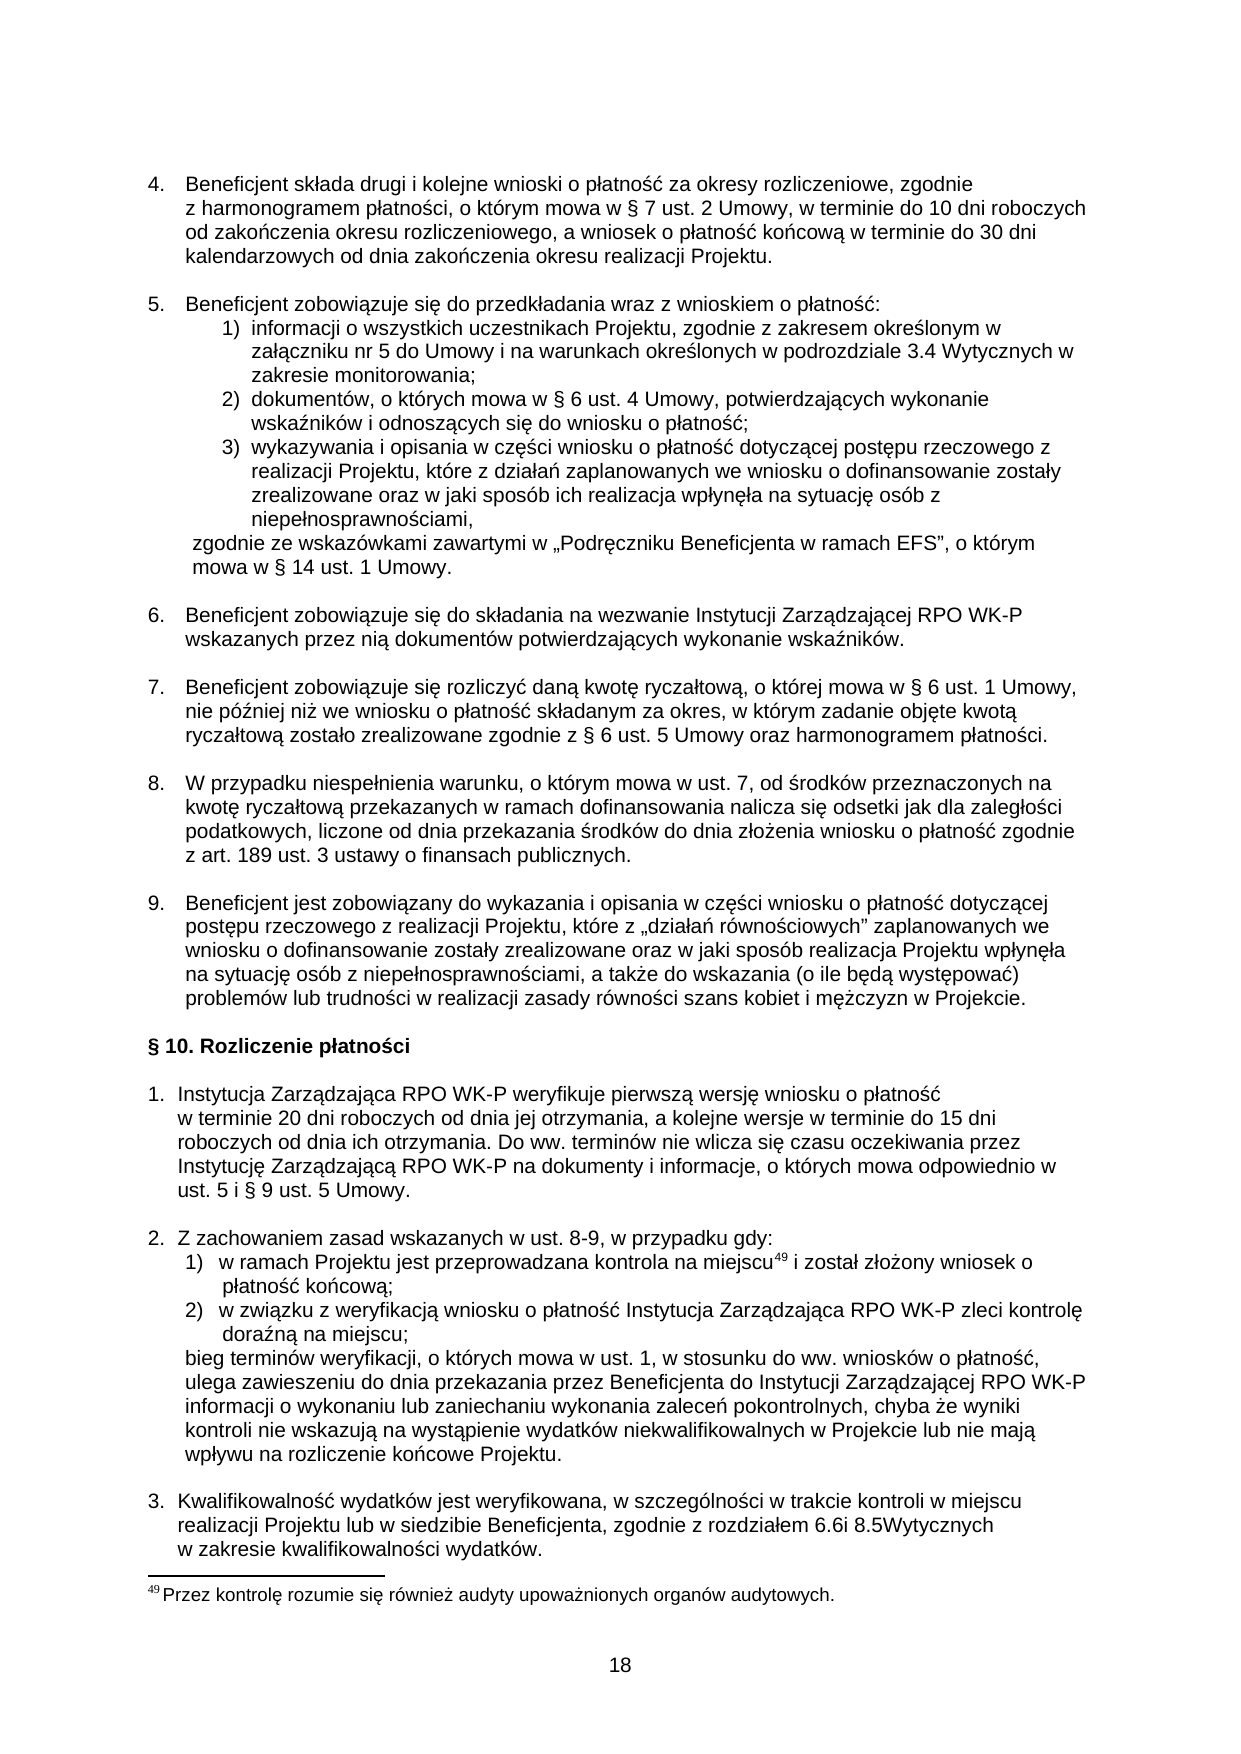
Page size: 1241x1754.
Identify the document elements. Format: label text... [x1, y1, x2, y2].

list W przypadku niespełnienia warunku, o którym mowa w ust. 7, od środków przeznaczonych na kwotę ryczałtową przekazanych w ramach dofinansowania nalicza się odsetki jak dla zaległości podatkowych, liczone od dnia przekazania środków do dnia złożenia wniosku o płatność zgodnie z art. 189 ust. 3 ustawy o finansach publicznych. [148, 771, 1092, 866]
text bieg terminów weryfikacji, o których mowa w ust. 1, w stosunku do ww. wniosków o płatność, ulega zawieszeniu do dnia przekazania przez Beneficjenta do Instytucji Zarządzającej RPO WK-P informacji o wykonaniu lub zaniechaniu wykonania zaleceń pokontrolnych, chyba że wyniki kontroli nie wskazują na wystąpienie wydatków niekwalifikowalnych w Projekcie lub nie mają wpływu na rozliczenie końcowe Projektu. [185, 1346, 1092, 1465]
list w związku z weryfikacją wniosku o płatność Instytucja Zarządzająca RPO WK-P zleci kontrolę doraźną na miejscu; [185, 1298, 1092, 1346]
list Beneficjent zobowiązuje się rozliczyć daną kwotę ryczałtową, o której mowa w § 6 ust. 1 Umowy, nie później niż we wniosku o płatność składanym za okres, w którym zadanie objęte kwotą ryczałtową zostało zrealizowane zgodnie z § 6 ust. 5 Umowy oraz harmonogramem płatności. [148, 675, 1092, 747]
list Z zachowaniem zasad wskazanych w ust. 8-9, w przypadku gdy: [148, 1226, 1092, 1250]
list Beneficjent składa drugi i kolejne wnioski o płatność za okresy rozliczeniowe, zgodnie z harmonogramem płatności, o którym mowa w § 7 ust. 2 Umowy, w terminie do 10 dni roboczych od zakończenia okresu rozliczeniowego, a wniosek o płatność końcową w terminie do 30 dni kalendarzowych od dnia zakończenia okresu realizacji Projektu. [148, 172, 1092, 267]
list Kwalifikowalność wydatków jest weryfikowana, w szczególności w trakcie kontroli w miejscu realizacji Projektu lub w siedzibie Beneficjenta, zgodnie z rozdziałem 6.6i 8.5Wytycznych w zakresie kwalifikowalności wydatków. [148, 1489, 1092, 1561]
list Beneficjent zobowiązuje się do składania na wezwanie Instytucji Zarządzającej RPO WK-P wskazanych przez nią dokumentów potwierdzających wykonanie wskaźników. [148, 603, 1092, 651]
list Beneficjent jest zobowiązany do wykazania i opisania w części wniosku o płatność dotyczącej postępu rzeczowego z realizacji Projektu, które z „działań równościowych” zaplanowanych we wniosku o dofinansowanie zostały zrealizowane oraz w jaki sposób realizacja Projektu wpłynęła na sytuację osób z niepełnosprawnościami, a także do wskazania (o ile będą występować) problemów lub trudności w realizacji zasady równości szans kobiet i mężczyzn w Projekcie. [148, 890, 1092, 1010]
list Instytucja Zarządzająca RPO WK-P weryfikuje pierwszą wersję wniosku o płatność w terminie 20 dni roboczych od dnia jej otrzymania, a kolejne wersje w terminie do 15 dni roboczych od dnia ich otrzymania. Do ww. terminów nie wlicza się czasu oczekiwania przez Instytucję Zarządzającą RPO WK-P na dokumenty i informacje, o których mowa odpowiednio w ust. 5 i § 9 ust. 5 Umowy. [148, 1082, 1092, 1202]
list dokumentów, o których mowa w § 6 ust. 4 Umowy, potwierdzających wykonanie wskaźników i odnoszących się do wniosku o płatność; [222, 387, 1092, 435]
list w ramach Projektu jest przeprowadzana kontrola na miejscu i został złożony wniosek o płatność końcową; [185, 1250, 1092, 1298]
list wykazywania i opisania w części wniosku o płatność dotyczącej postępu rzeczowego z realizacji Projektu, które z działań zaplanowanych we wniosku o dofinansowanie zostały zrealizowane oraz w jaki sposób ich realizacja wpłynęła na sytuację osób z niepełnosprawnościami, [222, 435, 1092, 531]
subtitle § 10. Rozliczenie płatności [148, 1034, 1092, 1058]
list Beneficjent zobowiązuje się do przedkładania wraz z wnioskiem o płatność: [148, 291, 1092, 315]
list informacji o wszystkich uczestnikach Projektu, zgodnie z zakresem określonym w załączniku nr 5 do Umowy i na warunkach określonych w podrozdziale 3.4 Wytycznych w zakresie monitorowania; [222, 315, 1092, 387]
text zgodnie ze wskazówkami zawartymi w „Podręczniku Beneficjenta w ramach EFS”, o którym mowa w § 14 ust. 1 Umowy. [192, 531, 1092, 579]
